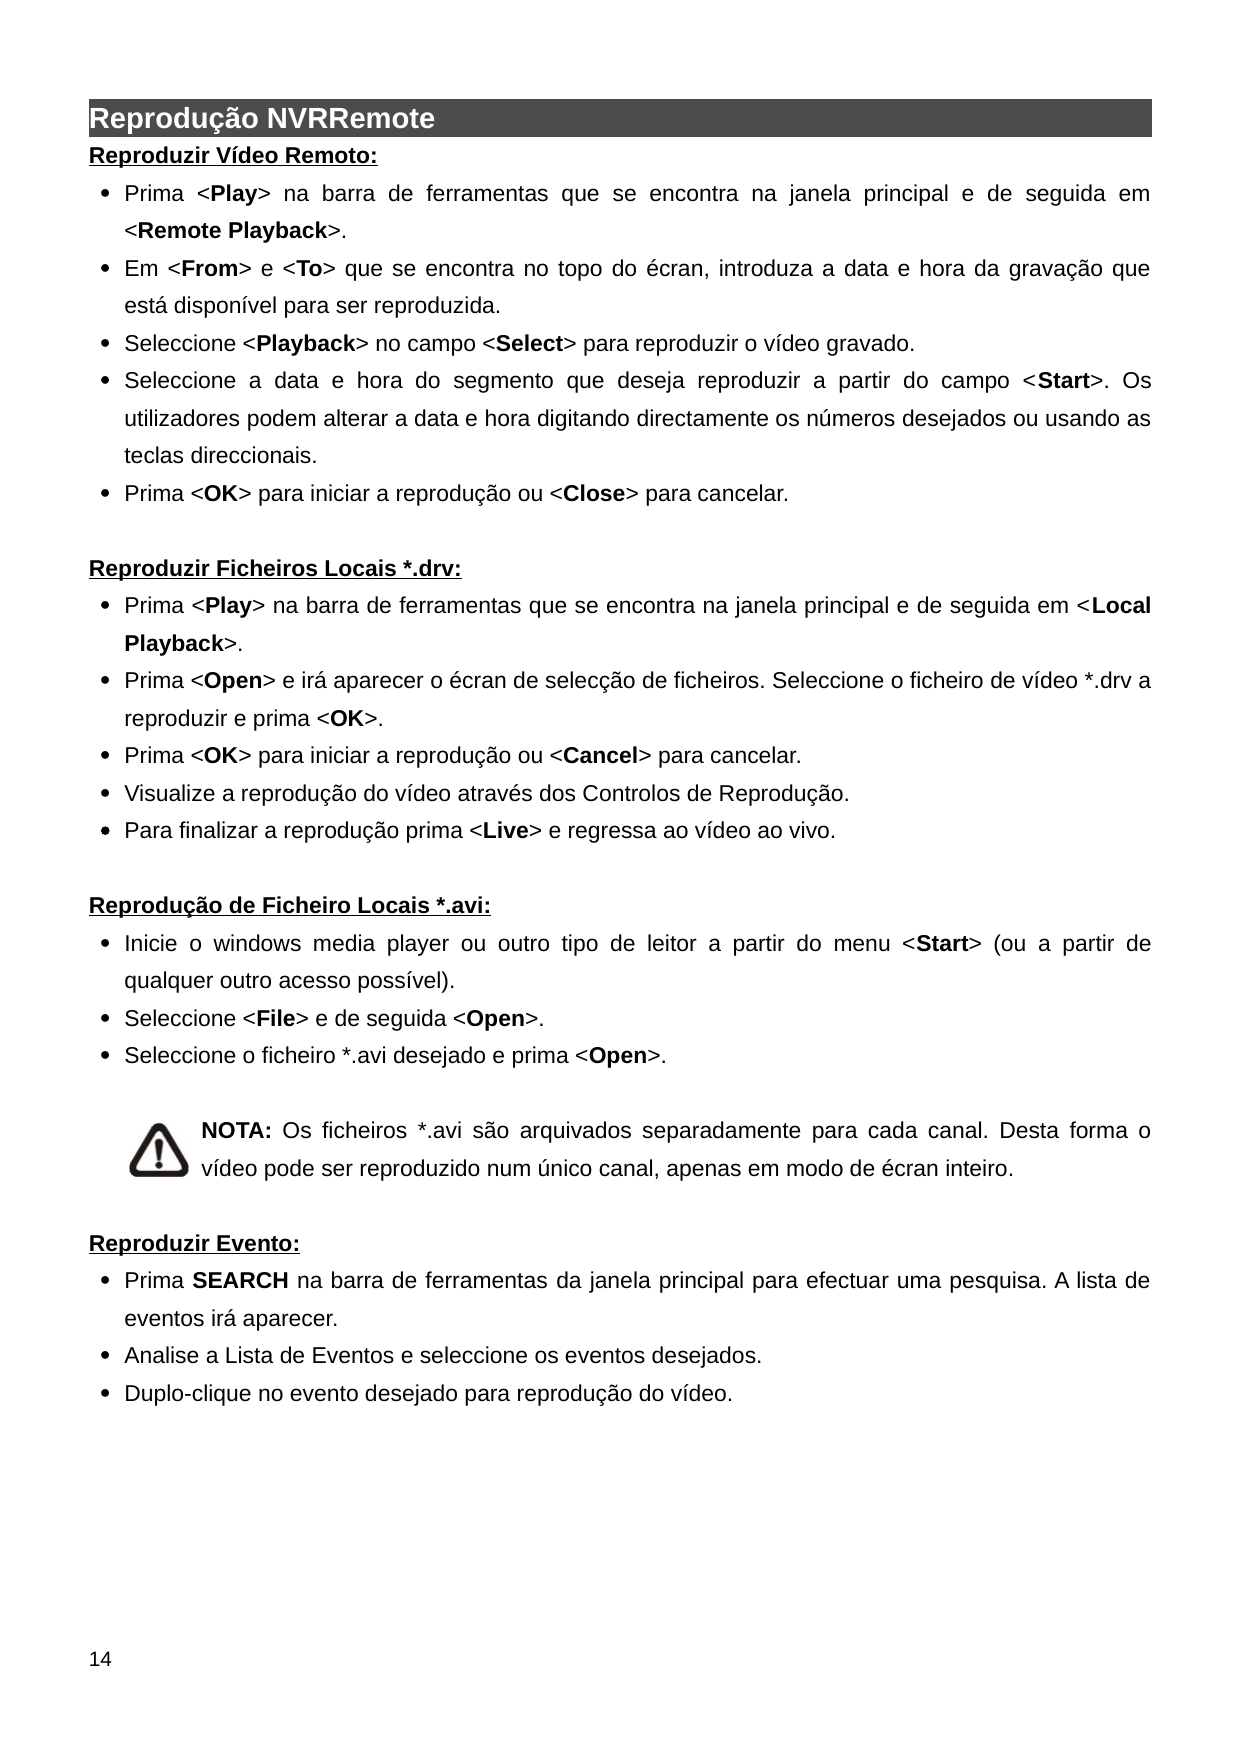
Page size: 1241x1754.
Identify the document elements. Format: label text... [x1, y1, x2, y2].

list Seleccione <File> e de seguida <Open>. [101, 999, 1152, 1037]
text NOTA: Os ficheiros *.avi são arquivados separadamente para cada canal. Desta forma o vídeo pode ser reproduzido num único canal, apenas em modo de écran inteiro. [201, 1112, 1152, 1187]
list Prima <Play> na barra de ferramentas que se encontra na janela principal e de seguida em <Remote Playback>. [101, 174, 1152, 249]
list Analise a Lista de Eventos e seleccione os eventos desejados. [101, 1337, 1152, 1374]
text Reproduzir Vídeo Remoto: [89, 137, 1152, 174]
text Reprodução de Ficheiro Locais *.avi: [89, 887, 1152, 924]
list Em <From> e <To> que se encontra no topo do écran, introduza a data e hora da gravação que está disponível para ser reproduzida. [101, 249, 1152, 324]
list Seleccione <Playback> no campo <Select> para reproduzir o vídeo gravado. [101, 324, 1152, 362]
list Prima <OK> para iniciar a reprodução ou <Cancel> para cancelar. [101, 737, 1152, 774]
list Duplo-clique no evento desejado para reprodução do vídeo. [101, 1374, 1152, 1412]
list Para finalizar a reprodução prima <Live> e regressa ao vídeo ao vivo. [101, 812, 1152, 849]
text Reprodução NVRRemote [89, 99, 1152, 137]
list Visualize a reprodução do vídeo através dos Controlos de Reprodução. [101, 774, 1152, 812]
text Reproduzir Evento: [89, 1224, 1152, 1262]
list Seleccione a data e hora do segmento que deseja reproduzir a partir do campo <Start>. Os utilizadores podem alterar a data e hora digitando directamente os números desejados ou usando as teclas direccionais. [101, 362, 1152, 474]
list Inicie o windows media player ou outro tipo de leitor a partir do menu <Start> (ou a partir de qualquer outro acesso possível). [101, 924, 1152, 999]
list Prima SEARCH na barra de ferramentas da janela principal para efectuar uma pesquisa. A lista de eventos irá aparecer. [101, 1262, 1152, 1337]
list Prima <Open> e irá aparecer o écran de selecção de ficheiros. Seleccione o ficheiro de vídeo *.drv a reproduzir e prima <OK>. [101, 662, 1152, 737]
picture [129, 1123, 189, 1177]
list Seleccione o ficheiro *.avi desejado e prima <Open>. [101, 1037, 1152, 1074]
text Reproduzir Ficheiros Locais *.drv: [89, 549, 1152, 587]
list Prima <OK> para iniciar a reprodução ou <Close> para cancelar. [101, 474, 1152, 512]
list Prima <Play> na barra de ferramentas que se encontra na janela principal e de seguida em <Local Playback>. [101, 587, 1152, 662]
